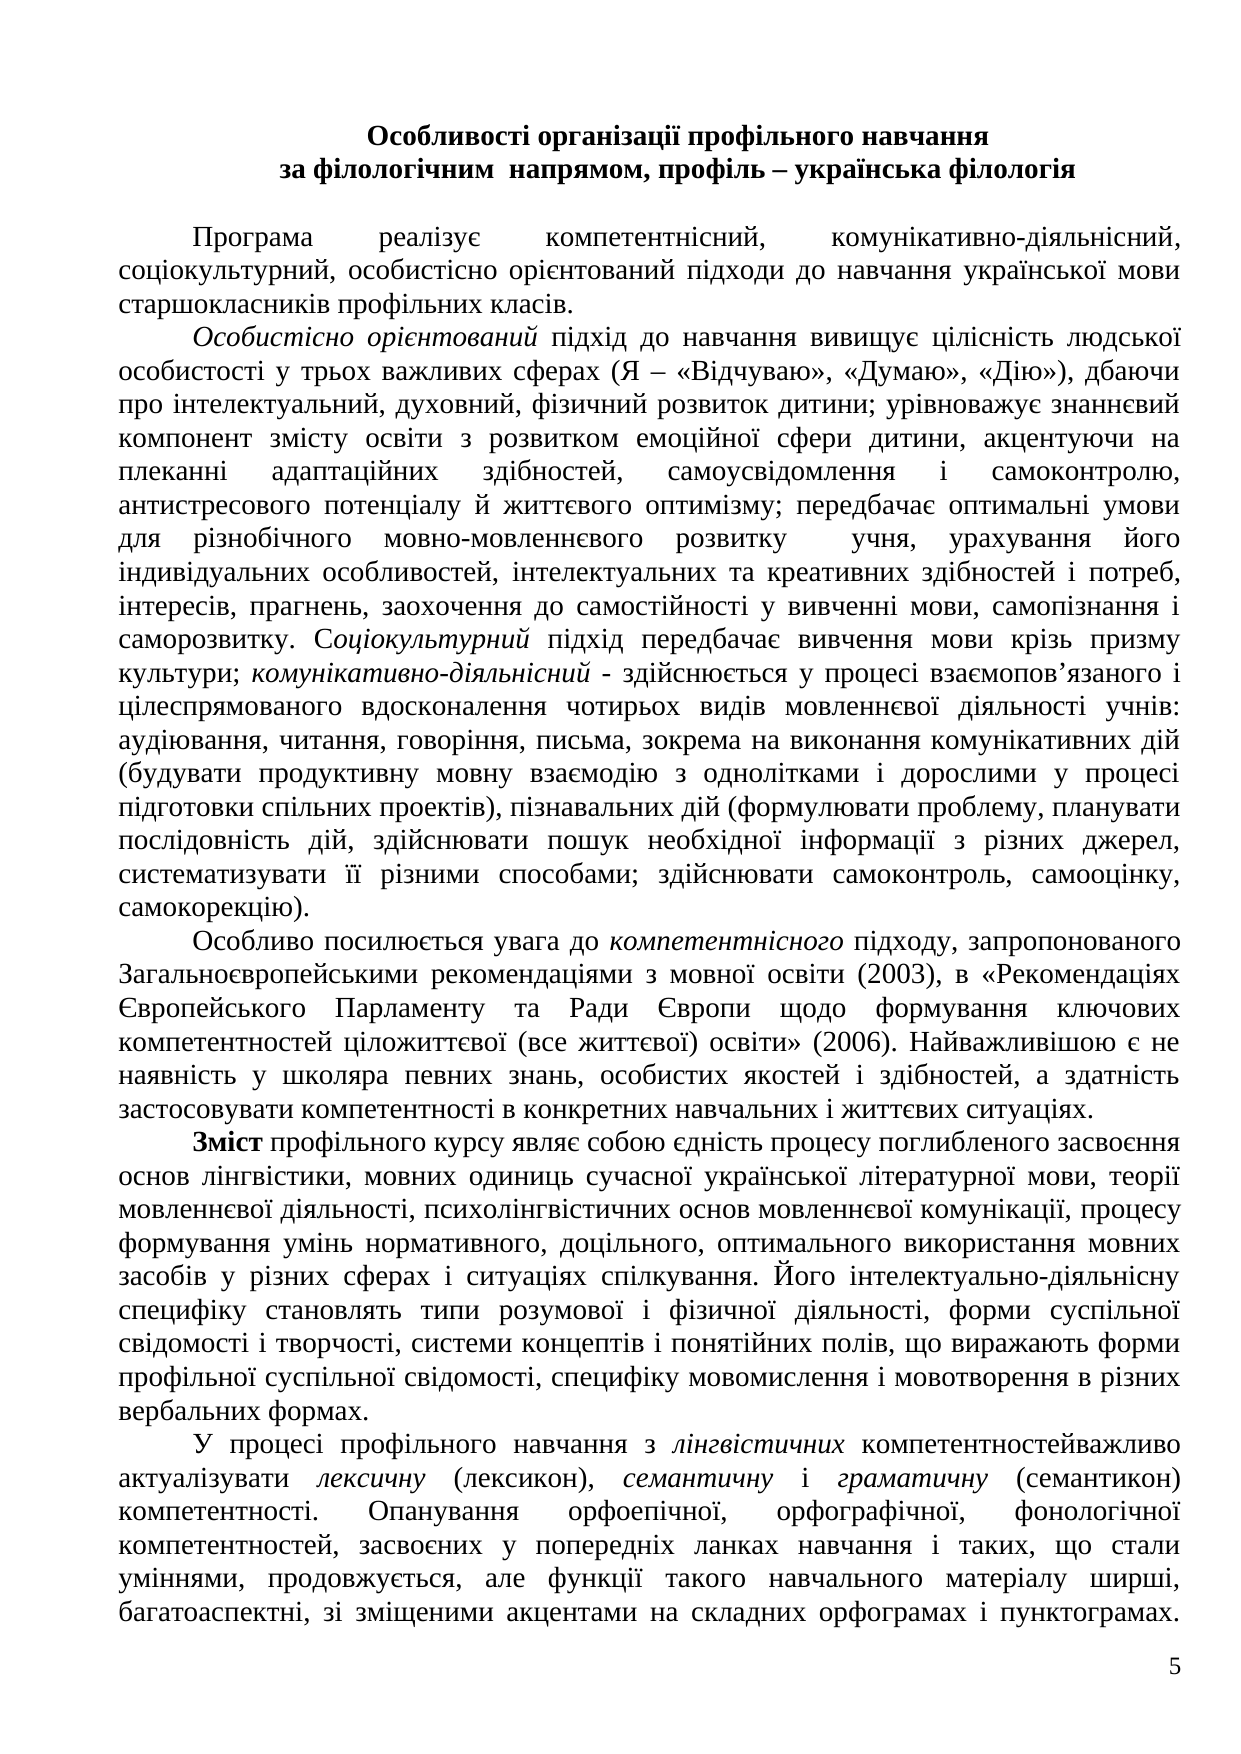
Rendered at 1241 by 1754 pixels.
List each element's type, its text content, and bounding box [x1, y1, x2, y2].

text Особистісно орієнтований підхід до навчання вивищує цілісність людської особистості у трьох важливих сферах (Я – «Відчуваю», «Думаю», «Дію»), дбаючи про інтелектуальний, духовний, фізичний розвиток дитини; урівноважує знаннєвий компонент змісту освіти з розвитком емоційної сфери дитини, акцентуючи на плеканні адаптаційних здібностей, самоусвідомлення і самоконтролю, антистресового потенціалу й життєвого оптимізму; передбачає оптимальні умови для різнобічного мовно-мовленнєвого розвитку учня, урахування його індивідуальних особливостей, інтелектуальних та креативних здібностей і потреб, інтересів, прагнень, заохочення до самостійності у вивченні мови, самопізнання і саморозвитку. Соціокультурний підхід передбачає вивчення мови крізь призму культури; комунікативно-діяльнісний - здійснюється у процесі взаємопов’язаного і цілеспрямованого вдосконалення чотирьох видів мовленнєвої діяльності учнів: аудіювання, читання, говоріння, письма, зокрема на виконання комунікативних дій (будувати продуктивну мовну взаємодію з однолітками і дорослими у процесі підготовки спільних проектів), пізнавальних дій (формулювати проблему, планувати послідовність дій, здійснювати пошук необхідної інформації з різних джерел, систематизувати її різними способами; здійснювати самоконтроль, самооцінку, самокорекцію). [118, 319, 1181, 923]
text Особливо посилюється увага до компетентнісного підходу, запропонованого Загальноєвропейськими рекомендаціями з мовної освіти (2003), в «Рекомендаціях Європейського Парламенту та Ради Європи щодо формування ключових компетентностей ціложиттєвої (все життєвої) освіти» (2006). Найважливішою є не наявність у школяра певних знань, особистих якостей і здібностей, а здатність застосовувати компетентності в конкретних навчальних і життєвих ситуаціях. [118, 923, 1181, 1124]
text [118, 1426, 1181, 1627]
text Зміст профільного курсу являє собою єдність процесу поглибленого засвоєння основ лінгвістики, мовних одиниць сучасної української літературної мови, теорії мовленнєвої діяльності, психолінгвістичних основ мовленнєвої комунікації, процесу формування умінь нормативного, доцільного, оптимального використання мовних засобів у різних сферах і ситуаціях спілкування. Його інтелектуально-діяльнісну специфіку становлять типи розумової і фізичної діяльності, форми суспільної свідомості і творчості, системи концептів і понятійних полів, що виражають форми профільної суспільної свідомості, специфіку мовомислення і мовотворення в різних вербальних формах. [118, 1124, 1181, 1426]
text Особливості організації профільного навчання [118, 118, 1181, 152]
text за філологічним напрямом, профіль – українська філологія [118, 152, 1181, 185]
text Програма реалізує компетентнісний, комунікативно-діяльнісний, соціокультурний, особистісно орієнтований підходи до навчання української мови старшокласників профільних класів. [118, 219, 1181, 319]
